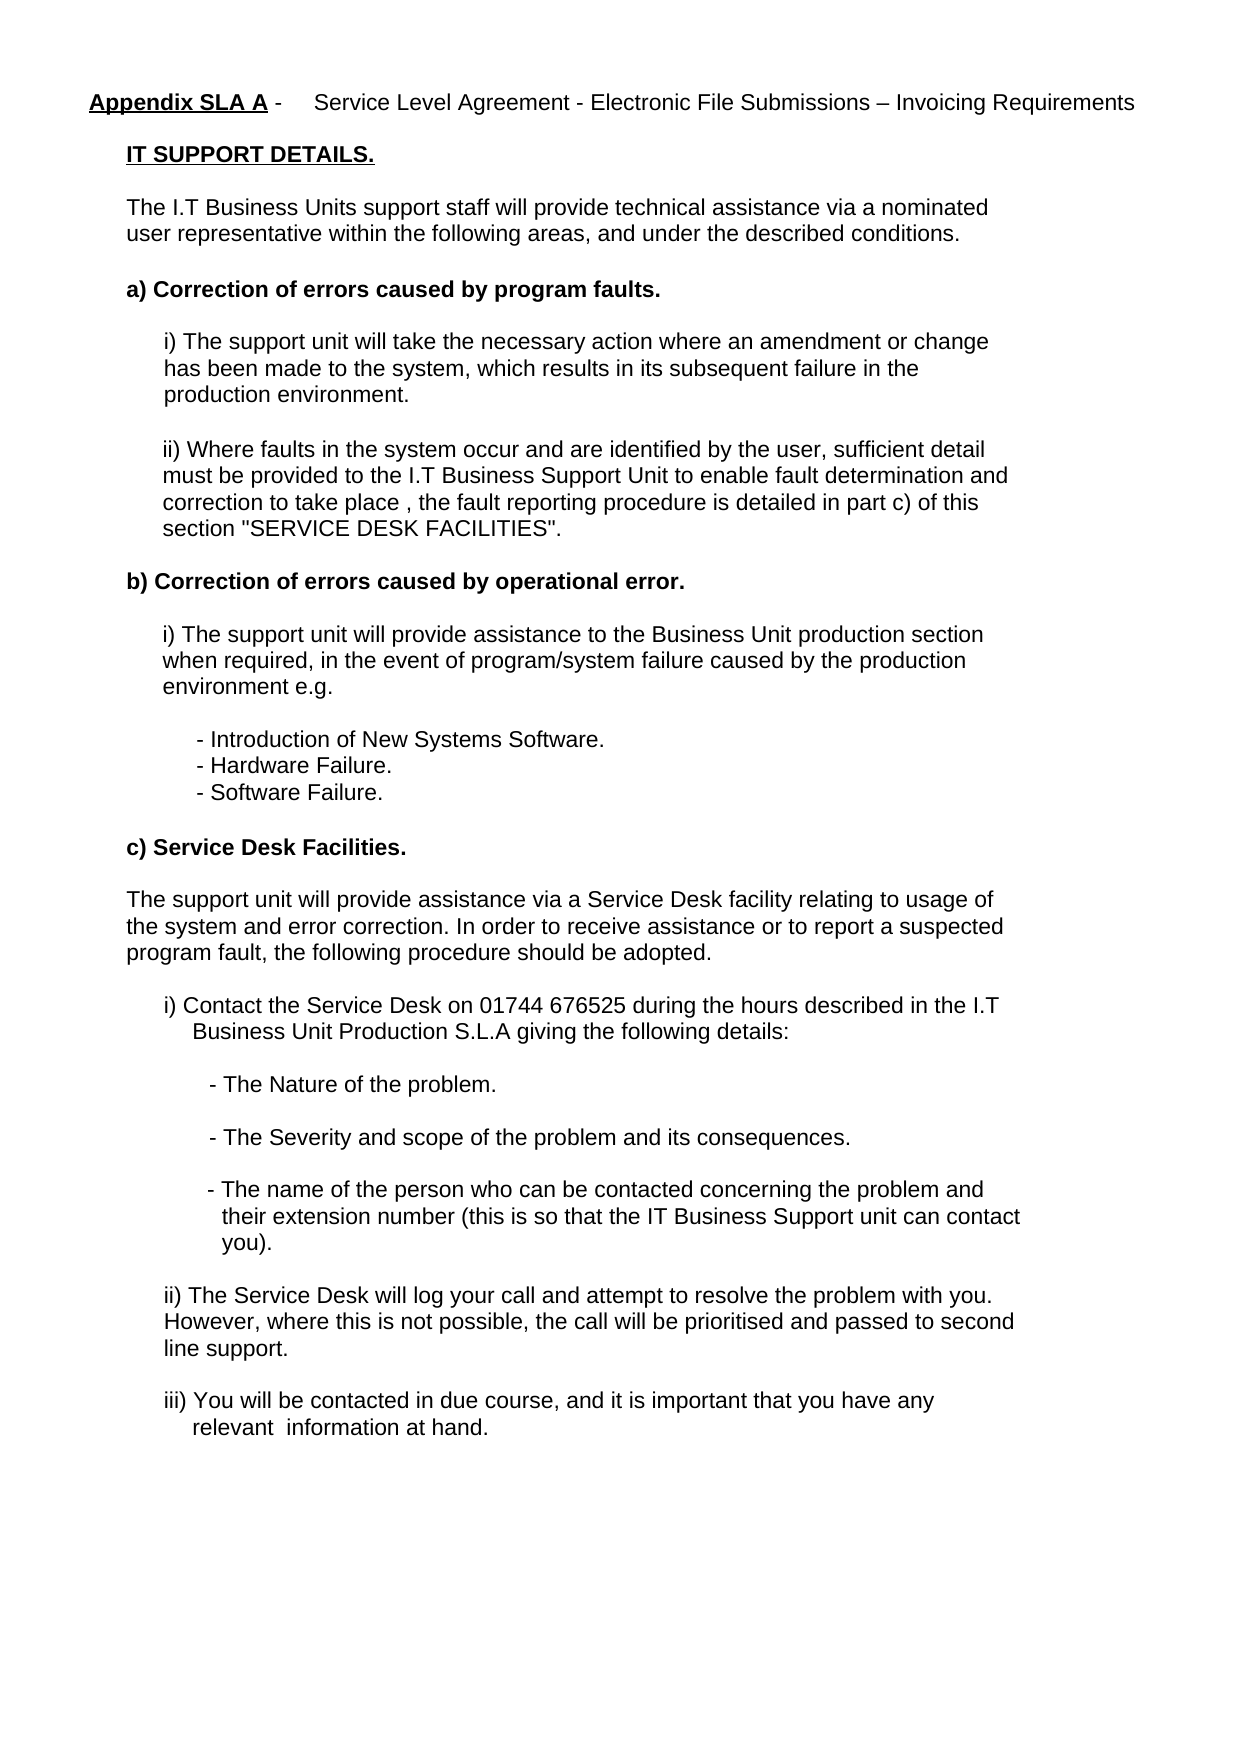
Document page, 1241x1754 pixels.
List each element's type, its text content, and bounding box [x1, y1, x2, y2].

text IT SUPPORT DETAILS. [126, 141, 1020, 168]
text ii) The Service Desk will log your call and attempt to resolve the problem with you. However, where this is not possible, the call will be prioritised and passed to second line support. [164, 1282, 1020, 1361]
text - The Nature of the problem. [126, 1071, 1020, 1097]
text - The Severity and scope of the problem and its consequences. [126, 1124, 1020, 1150]
text - The name of the person who can be contacted concerning the problem and their extension number (this is so that the IT Business Support unit can contact you). [207, 1176, 1020, 1255]
text - Introduction of New Systems Software. [126, 726, 1020, 752]
text Appendix SLA A - Service Level Agreement - Electronic File Submissions – Invoicing Requirements [89, 89, 1152, 115]
text b) Correction of errors caused by operational error. [126, 568, 1020, 594]
text a) Correction of errors caused by program faults. [126, 276, 1020, 302]
text i) The support unit will provide assistance to the Business Unit production section when required, in the event of program/system failure caused by the production environment e.g. [162, 621, 1020, 699]
text i) Contact the Service Desk on 01744 676525 during the hours described in the I.T Business Unit Production S.L.A giving the following details: [164, 992, 1020, 1044]
text The I.T Business Units support staff will provide technical assistance via a nominated user representative within the following areas, and under the described conditions. [126, 194, 1020, 247]
text - Hardware Failure. [126, 752, 1020, 779]
text The support unit will provide assistance via a Service Desk facility relating to usage of the system and error correction. In order to receive assistance or to report a suspected program fault, the following procedure should be adopted. [126, 886, 1020, 966]
text i) The support unit will take the necessary action where an amendment or change has been made to the system, which results in its subsequent failure in the production environment. [164, 328, 1020, 407]
text iii) You will be contacted in due course, and it is important that you have any relevant information at hand. [164, 1387, 1020, 1440]
text c) Service Desk Facilities. [126, 834, 1020, 860]
text ii) Where faults in the system occur and are identified by the user, sufficient detail must be provided to the I.T Business Support Unit to enable fault determination and correction to take place , the fault reporting procedure is detailed in part c) of this section "SERVICE DESK FACILITIES". [162, 436, 1020, 541]
text - Software Failure. [126, 779, 1020, 805]
